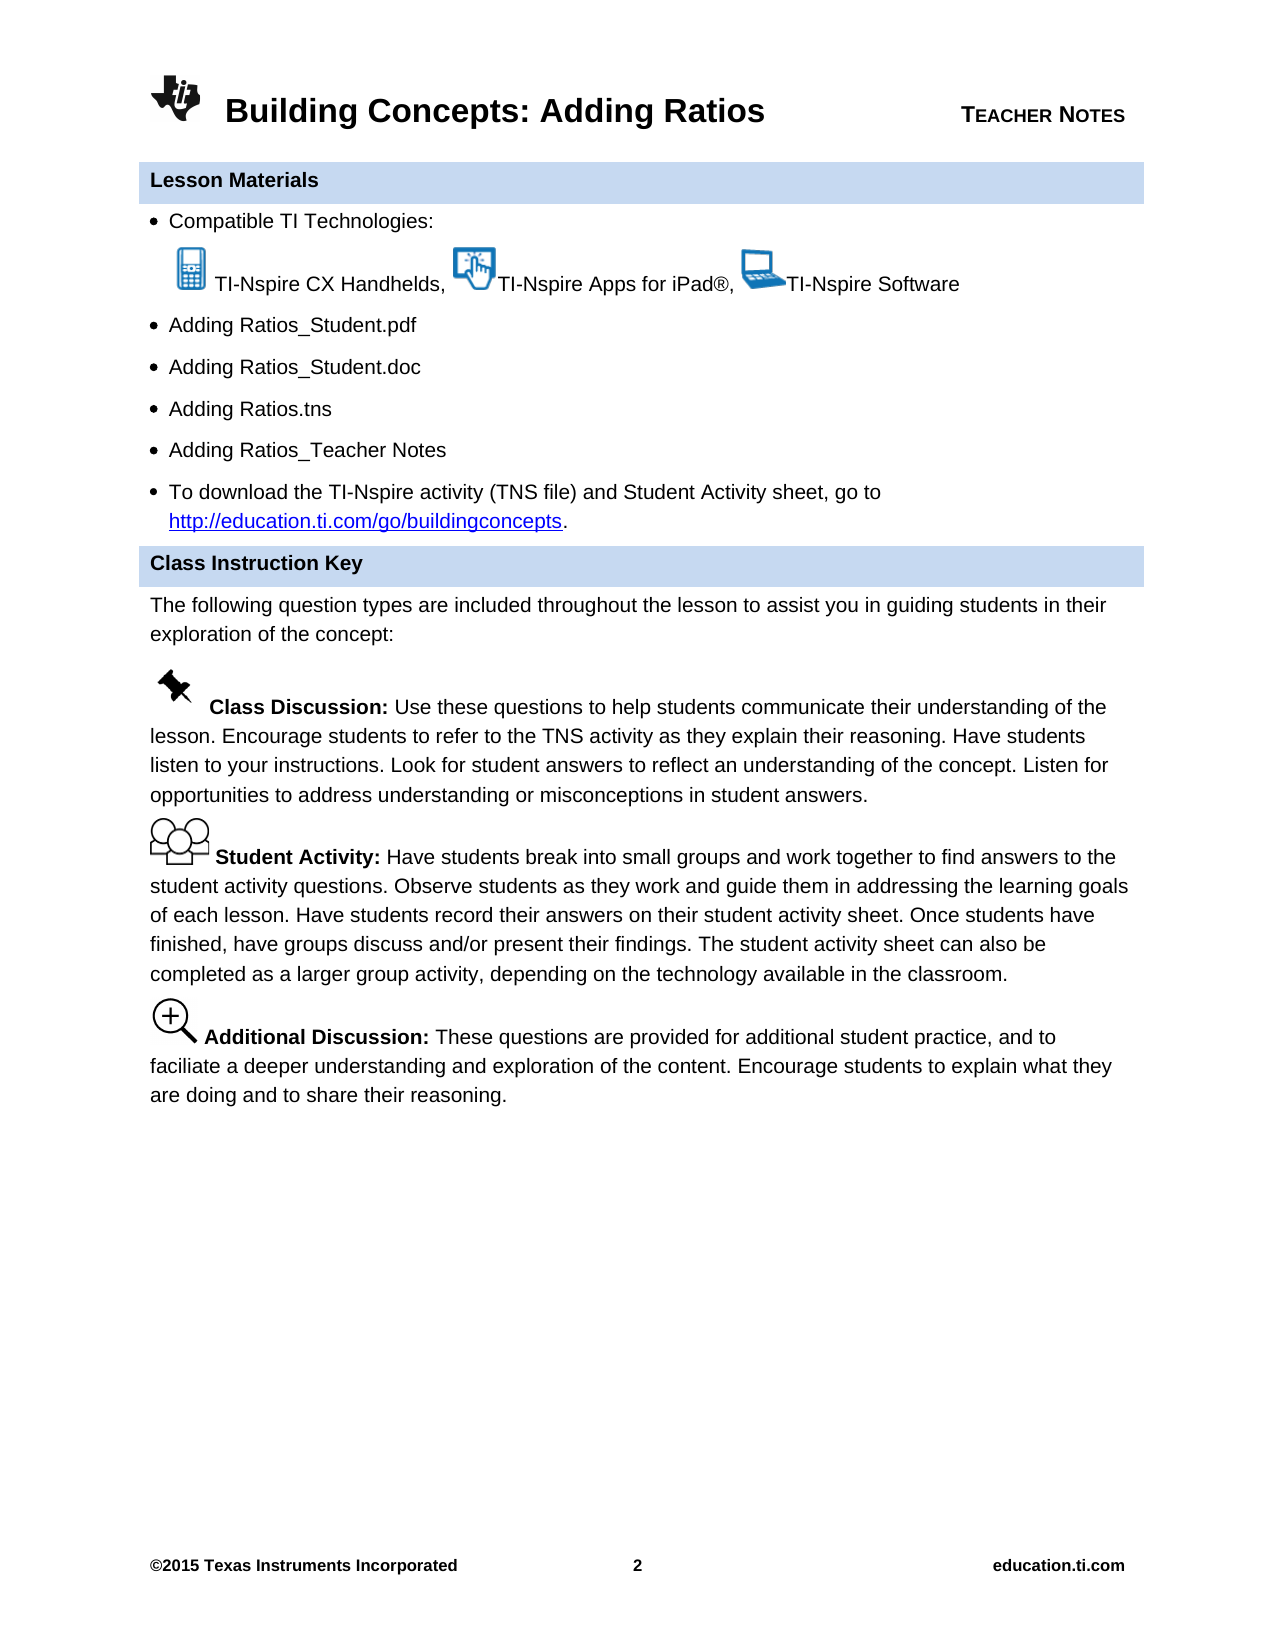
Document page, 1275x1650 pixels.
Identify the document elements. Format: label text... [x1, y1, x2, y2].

picture [150, 997, 198, 1045]
picture [740, 245, 787, 292]
table_cell The following question types are included throughout the lesson to assist you in guiding students in their exploration of the concept: [139, 587, 1144, 658]
table_header Lesson Materials [139, 162, 1144, 204]
table_cell Additional Discussion: These questions are provided for additional student practice, and to faciliate a deeper understanding and exploration of the content. Encourage students to explain what they are doing and to share their reasoning. [139, 998, 1144, 1119]
table_cell Class Instruction Key [139, 546, 1144, 587]
table_cell Student Activity: Have students break into small groups and work together to find answers to the student activity questions. Observe students as they work and guide them in addressing the learning goals of each lesson. Have students record their answers on their student activity sheet. Once students have finished, have groups discuss and/or present their findings. The student activity sheet can also be completed as a larger group activity, depending on the technology available in the classroom. [139, 819, 1144, 998]
picture [150, 818, 210, 865]
picture [150, 661, 199, 710]
table_cell Compatible TI Technologies: TI-Nspire CX Handhelds, TI-Nspire Apps for iPad®, TI-Nspire Software Adding Ratios_Student.pdf Adding Ratios_Student.doc Adding Ratios.tns Adding Ratios_Teacher Notes To download the TI-Nspire activity (TNS file) and Student Activity sheet, go to http://education.ti.com/go/buildingconcepts. [139, 204, 1144, 546]
picture [168, 245, 215, 292]
table_cell Class Discussion: Use these questions to help students communicate their understanding of the lesson. Encourage students to refer to the TNS activity as they explain their reasoning. Have students listen to your instructions. Look for student answers to reflect an understanding of the concept. Listen for opportunities to address understanding or misconceptions in student answers. [139, 658, 1144, 819]
picture [150, 75, 201, 122]
picture [451, 245, 498, 292]
